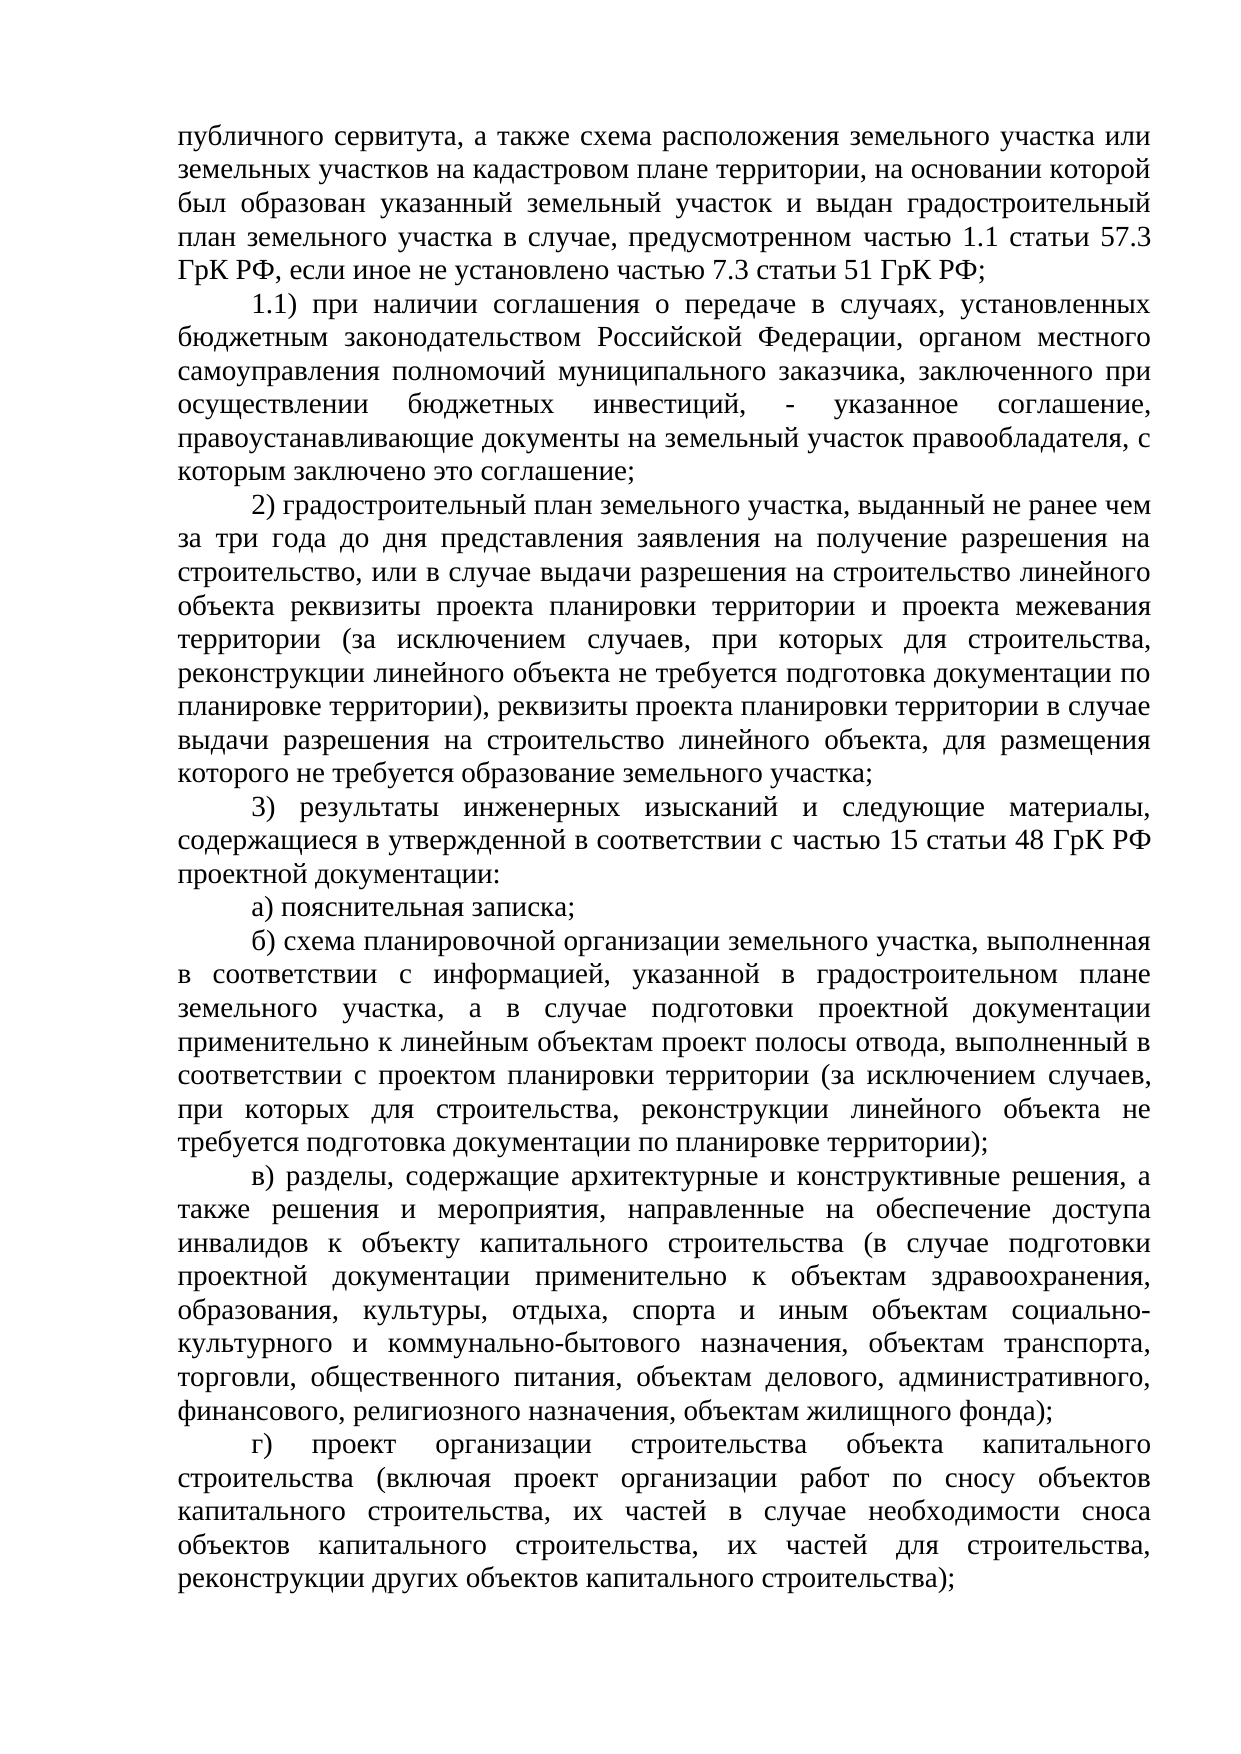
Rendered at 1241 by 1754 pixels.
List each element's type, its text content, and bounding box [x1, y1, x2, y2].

text в) разделы, содержащие архитектурные и конструктивные решения, а также решения и мероприятия, направленные на обеспечение доступа инвалидов к объекту капитального строительства (в случае подготовки проектной документации применительно к объектам здравоохранения, образования, культуры, отдыха, спорта и иным объектам социально-культурного и коммунально-бытового назначения, объектам транспорта, торговли, общественного питания, объектам делового, административного, финансового, религиозного назначения, объектам жилищного фонда); [177, 1158, 1152, 1426]
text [177, 118, 1152, 286]
text а) пояснительная записка; [177, 889, 1152, 923]
text 3) результаты инженерных изысканий и следующие материалы, содержащиеся в утвержденной в соответствии с частью 15 статьи 48 ГрК РФ проектной документации: [177, 789, 1152, 889]
text г) проект организации строительства объекта капитального строительства (включая проект организации работ по сносу объектов капитального строительства, их частей в случае необходимости сноса объектов капитального строительства, их частей для строительства, реконструкции других объектов капитального строительства); [177, 1426, 1152, 1594]
text 2) градостроительный план земельного участка, выданный не ранее чем за три года до дня представления заявления на получение разрешения на строительство, или в случае выдачи разрешения на строительство линейного объекта реквизиты проекта планировки территории и проекта межевания территории (за исключением случаев, при которых для строительства, реконструкции линейного объекта не требуется подготовка документации по планировке территории), реквизиты проекта планировки территории в случае выдачи разрешения на строительство линейного объекта, для размещения которого не требуется образование земельного участка; [177, 487, 1152, 789]
text б) схема планировочной организации земельного участка, выполненная в соответствии с информацией, указанной в градостроительном плане земельного участка, а в случае подготовки проектной документации применительно к линейным объектам проект полосы отвода, выполненный в соответствии с проектом планировки территории (за исключением случаев, при которых для строительства, реконструкции линейного объекта не требуется подготовка документации по планировке территории); [177, 923, 1152, 1158]
text 1.1) при наличии соглашения о передаче в случаях, установленных бюджетным законодательством Российской Федерации, органом местного самоуправления полномочий муниципального заказчика, заключенного при осуществлении бюджетных инвестиций, - указанное соглашение, правоустанавливающие документы на земельный участок правообладателя, с которым заключено это соглашение; [177, 286, 1152, 487]
